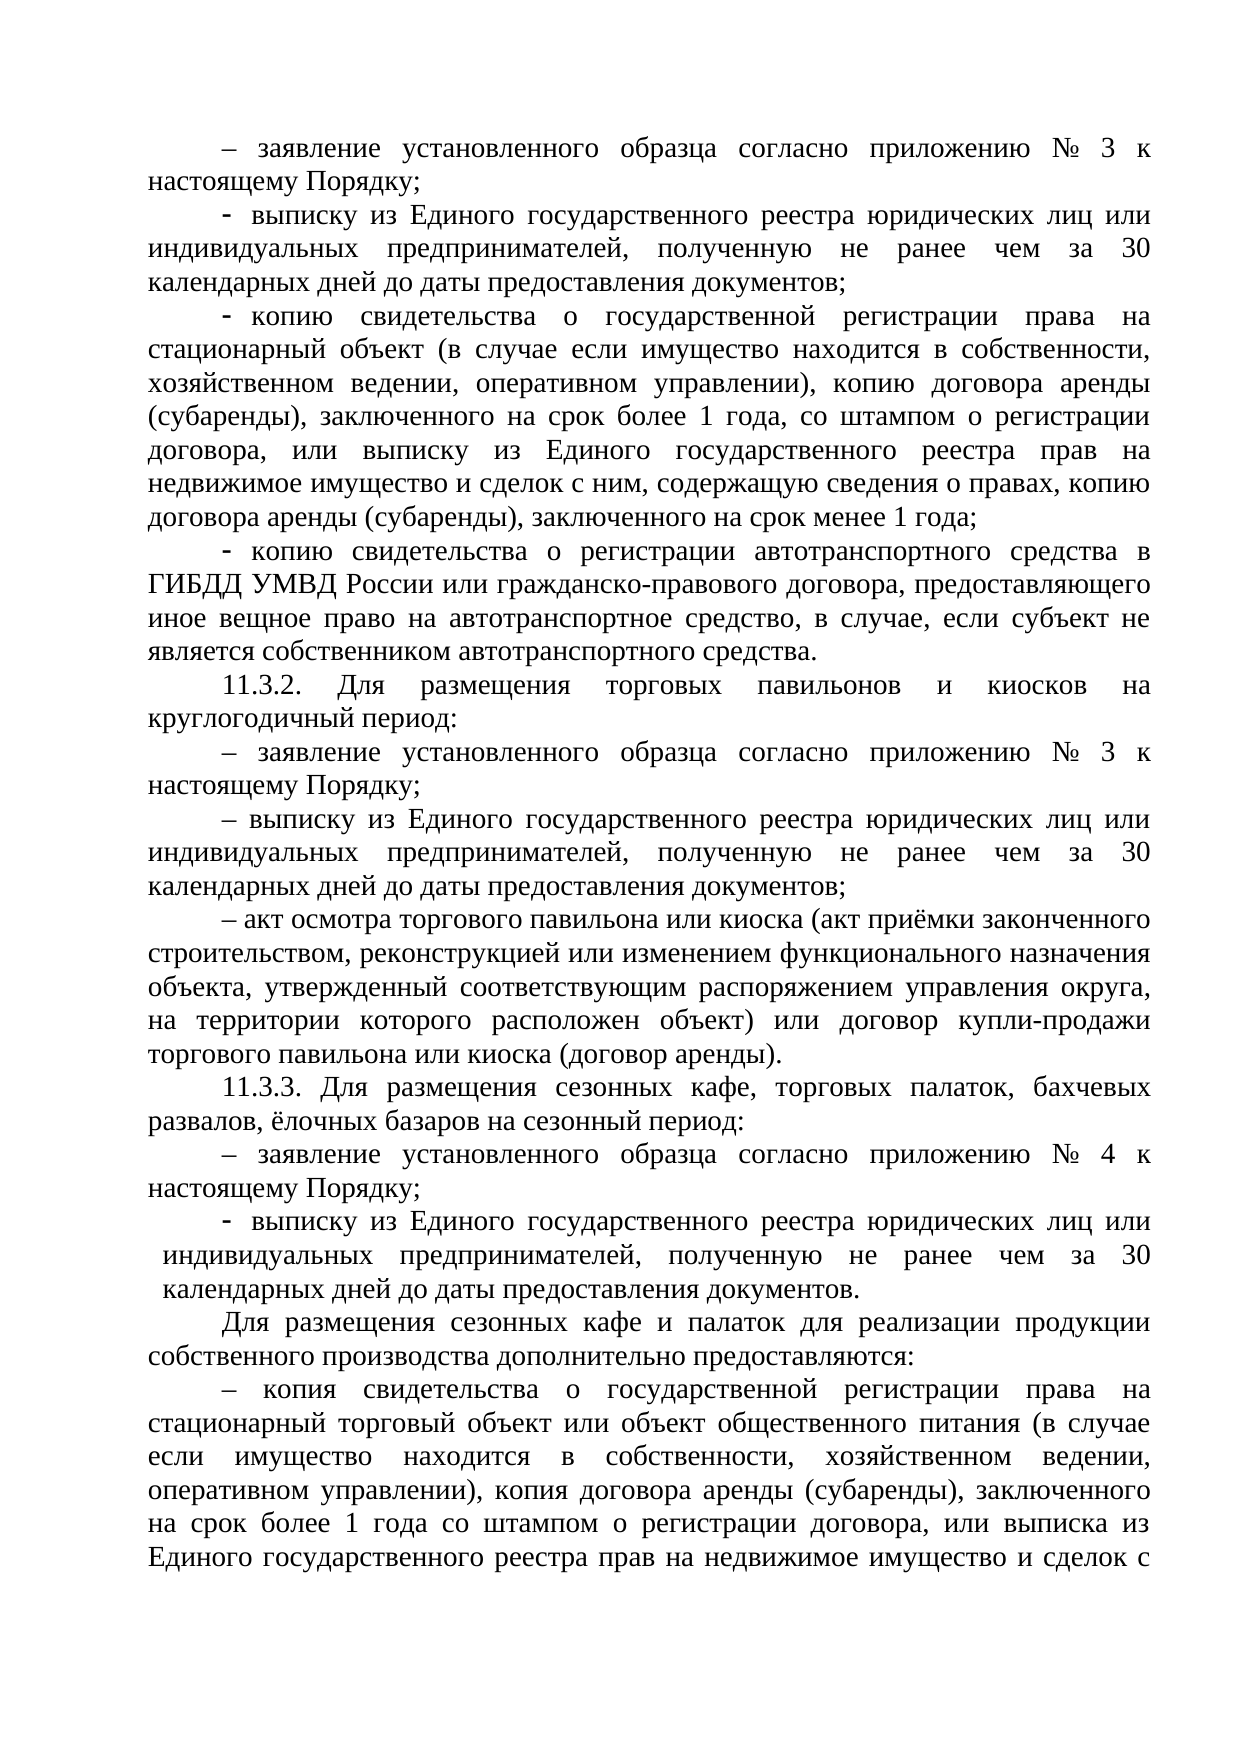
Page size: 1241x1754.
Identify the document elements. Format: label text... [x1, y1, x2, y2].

list 11.3.2. Для размещения торговых павильонов и киосков на круглогодичный период: [148, 667, 1152, 734]
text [148, 1371, 1152, 1573]
list – акт осмотра торгового павильона или киоска (акт приёмки законченного строительством, реконструкцией или изменением функционального назначения объекта, утвержденный соответствующим распоряжением управления округа, на территории которого расположен объект) или договор купли-продажи торгового павильона или киоска (договор аренды). [148, 902, 1152, 1069]
list выписку из Единого государственного реестра юридических лиц или индивидуальных предпринимателей, полученную не ранее чем за 30 календарных дней до даты предоставления документов; [148, 197, 1152, 298]
text – заявление установленного образца согласно приложению № 3 к настоящему Порядку; [148, 130, 1152, 197]
list копию свидетельства о регистрации автотранспортного средства в ГИБДД УМВД России или гражданско-правового договора, предоставляющего иное вещное право на автотранспортное средство, в случае, если субъект не является собственником автотранспортного средства. [148, 533, 1152, 667]
text Для размещения сезонных кафе и палаток для реализации продукции собственного производства дополнительно предоставляются: [148, 1304, 1152, 1371]
text – заявление установленного образца согласно приложению № 4 к настоящему Порядку; [148, 1136, 1152, 1203]
list выписку из Единого государственного реестра юридических лиц или индивидуальных предпринимателей, полученную не ранее чем за 30 календарных дней до даты предоставления документов. [162, 1203, 1152, 1304]
list – заявление установленного образца согласно приложению № 3 к настоящему Порядку; [148, 734, 1152, 801]
text 11.3.3. Для размещения сезонных кафе, торговых палаток, бахчевых развалов, ёлочных базаров на сезонный период: [148, 1069, 1152, 1136]
list – выписку из Единого государственного реестра юридических лиц или индивидуальных предпринимателей, полученную не ранее чем за 30 календарных дней до даты предоставления документов; [148, 801, 1152, 902]
list копию свидетельства о государственной регистрации права на стационарный объект (в случае если имущество находится в собственности, хозяйственном ведении, оперативном управлении), копию договора аренды (субаренды), заключенного на срок более 1 года, со штампом о регистрации договора, или выписку из Единого государственного реестра прав на недвижимое имущество и сделок с ним, содержащую сведения о правах, копию договора аренды (субаренды), заключенного на срок менее 1 года; [148, 298, 1152, 533]
